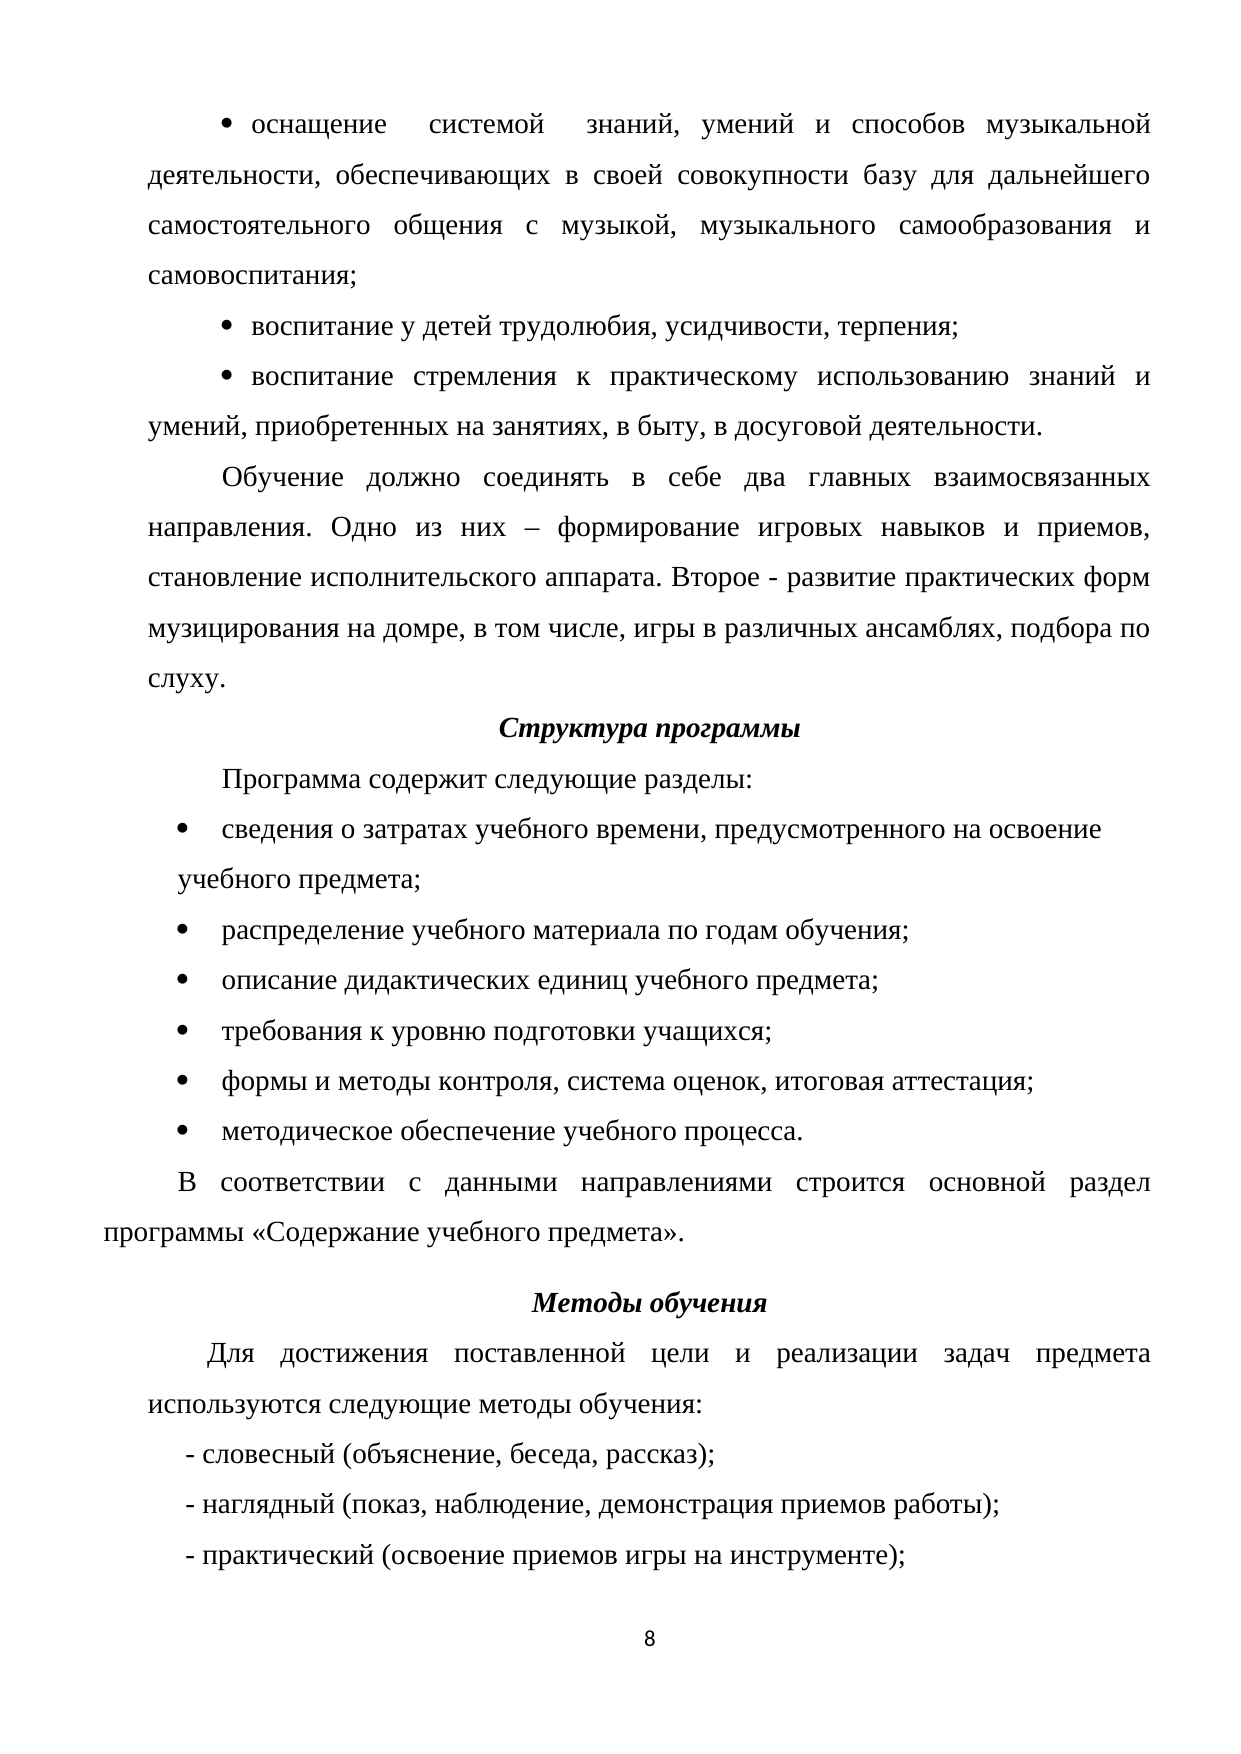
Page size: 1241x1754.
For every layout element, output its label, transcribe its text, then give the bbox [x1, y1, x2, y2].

list распределение учебного материала по годам обучения; [103, 912, 1152, 945]
list методическое обеспечение учебного процесса. [103, 1113, 1152, 1147]
text Методы обучения [148, 1285, 1152, 1319]
text Для достижения поставленной цели и реализации задач предмета используются следующие методы обучения: [148, 1336, 1152, 1419]
list требования к уровню подготовки учащихся; [103, 1013, 1152, 1046]
list оснащение системой знаний, умений и способов музыкальной деятельности, обеспечивающих в своей совокупности базу для дальнейшего самостоятельного общения с музыкой, музыкального самообразования и самовоспитания; [148, 106, 1152, 291]
text Обучение должно соединять в себе два главных взаимосвязанных направления. Одно из них – формирование игровых навыков и приемов, становление исполнительского аппарата. Второе - развитие практических форм музицирования на домре, в том числе, игры в различных ансамблях, подбора по слуху. [148, 459, 1152, 694]
list воспитание стремления к практическому использованию знаний и умений, приобретенных на занятиях, в быту, в досуговой деятельности. [148, 358, 1152, 442]
text - практический (освоение приемов игры на инструменте); [185, 1537, 1152, 1570]
text Программа содержит следующие разделы: [148, 761, 1152, 794]
text Структура программы [148, 710, 1152, 744]
list учебного предмета; [103, 861, 1152, 895]
list формы и методы контроля, система оценок, итоговая аттестация; [103, 1063, 1152, 1097]
text - наглядный (показ, наблюдение, демонстрация приемов работы); [185, 1487, 1152, 1520]
list воспитание у детей трудолюбия, усидчивости, терпения; [148, 308, 1152, 341]
text - словесный (объяснение, беседа, рассказ); [185, 1436, 1152, 1470]
text В соответствии с данными направлениями строится основной раздел программы «Содержание учебного предмета». [103, 1164, 1152, 1248]
list сведения о затратах учебного времени, предусмотренного на освоение [103, 811, 1152, 845]
list описание дидактических единиц учебного предмета; [103, 962, 1152, 996]
